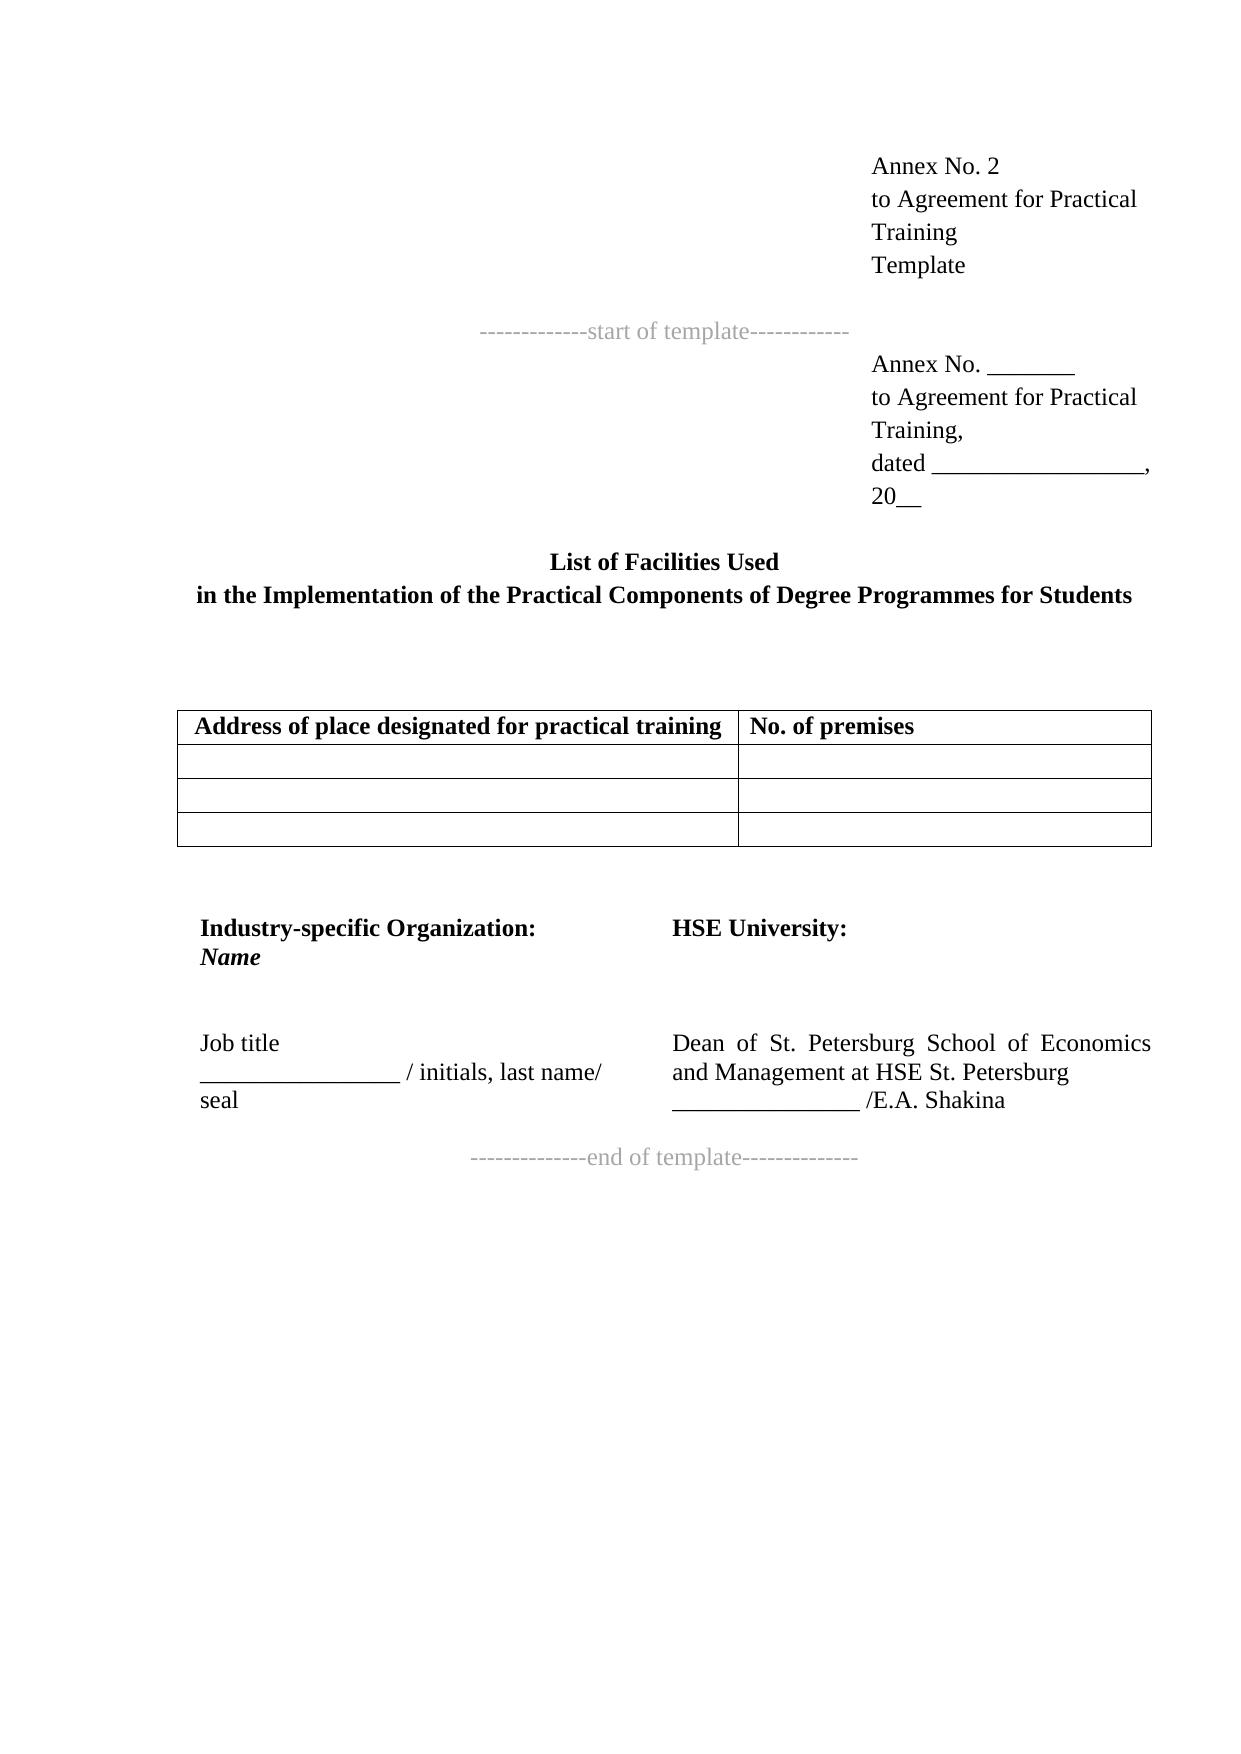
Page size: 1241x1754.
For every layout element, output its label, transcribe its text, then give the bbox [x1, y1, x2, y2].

text in the Implementation of the Practical Components of Degree Programmes for Students [177, 580, 1152, 609]
text -------------start of template------------ [177, 316, 1152, 345]
table_cell [739, 779, 1151, 812]
text Annex No. 2 [871, 151, 1152, 180]
table_cell [739, 745, 1151, 778]
text dated _________________, 20__ [458, 448, 1152, 510]
text List of Facilities Used [177, 547, 1152, 576]
text to Agreement for Practical Training [871, 184, 1152, 246]
text --------------end of template-------------- [177, 1142, 1152, 1171]
text Template [871, 250, 1152, 279]
table_cell [178, 779, 738, 812]
table_cell Dean of St. Petersburg School of Economics and Management at HSE St. Petersburg _______________ /E.A. Shakina [661, 1028, 1163, 1142]
table_header No. of premises [739, 711, 1151, 744]
table_cell Job title ________________ / initials, last name/ seal [189, 1028, 661, 1142]
table_cell [739, 813, 1151, 846]
table_cell [178, 813, 738, 846]
table_header Address of place designated for practical training [178, 711, 738, 744]
text Annex No. _______ [871, 349, 1152, 378]
table_header HSE University: [661, 913, 1163, 1028]
text to Agreement for Practical Training, [458, 382, 1152, 444]
table_cell [178, 745, 738, 778]
table_header Industry-specific Organization: [189, 913, 661, 1028]
